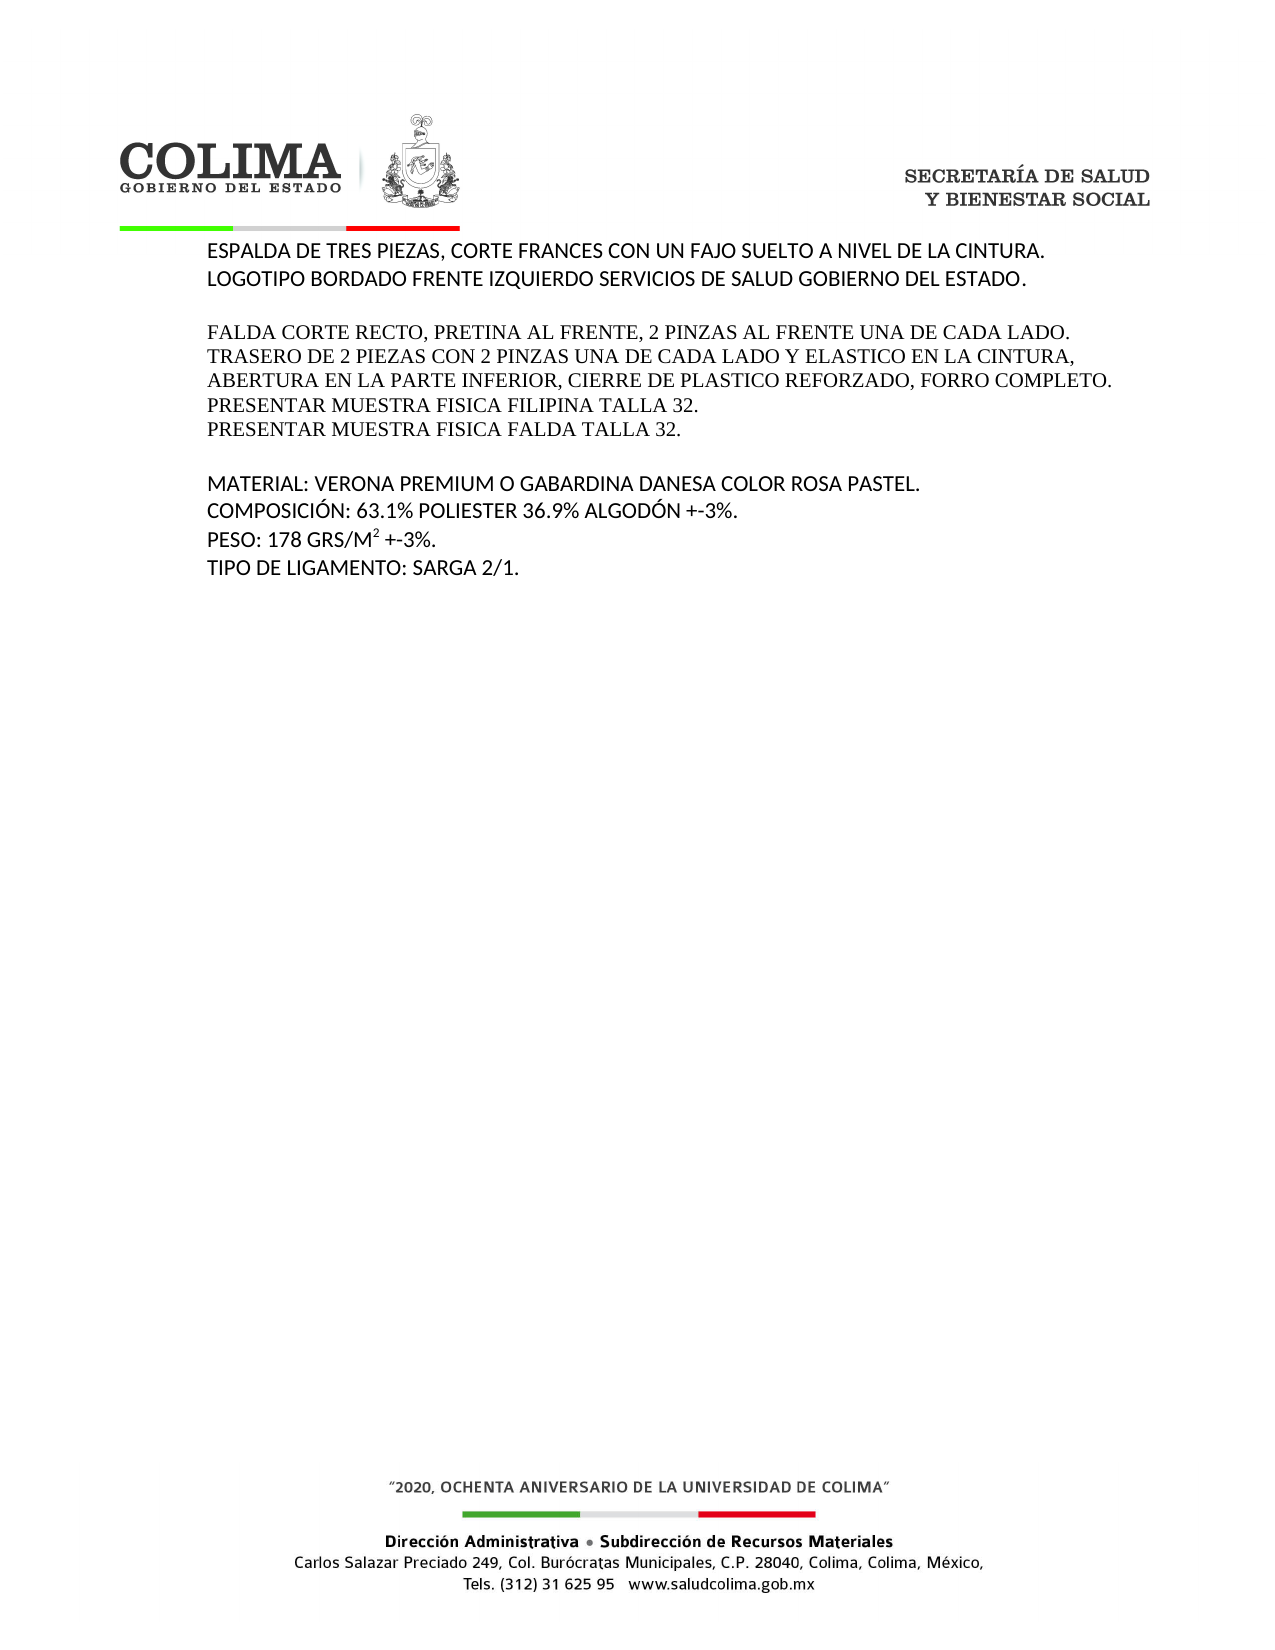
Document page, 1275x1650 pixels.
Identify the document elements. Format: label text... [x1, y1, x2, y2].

text PRESENTAR MUESTRA FISICA FALDA TALLA 32. [207, 417, 1157, 441]
text LOGOTIPO BORDADO frente izquierdo servicios de salud gobierno del estado. [207, 264, 1157, 292]
picture [3, 29, 1267, 255]
text MATERIAL: VERONA PREMIUM O GABARDINA DANESA COLOR ROSA PASTEL. [207, 469, 1157, 497]
text PESO: 178 GRS/M2 +-3%. [207, 525, 1157, 553]
text PRESENTAR MUESTRA FISICA FILIPINA TALLA 32. [207, 392, 1157, 417]
text TRASERO DE 2 PIEZAS CON 2 PINZAS UNA DE CADA LADO Y ELASTICO EN LA CINTURA, ABERTURA EN LA PARTE INFERIOR, CIERRE DE PLASTICO REFORZADO, FORRO COMPLETO. [207, 344, 1157, 392]
text COMPOSICIÓN: 63.1% POLIESTER 36.9% ALGODÓN +-3%. [207, 497, 1157, 525]
text FALDA CORTE RECTO, PRETINA AL FRENTE, 2 PINZAS AL FRENTE UNA DE CADA LADO. [207, 320, 1157, 344]
text ESPALDA DE TRES PIEZAS, CORTE FRANCES CON UN FAJO SUELTO A NIVEL DE LA CINTURA. [207, 236, 1157, 264]
text TIPO DE LIGAMENTO: SARGA 2/1. [207, 553, 1157, 581]
picture [0, 1462, 1275, 1622]
